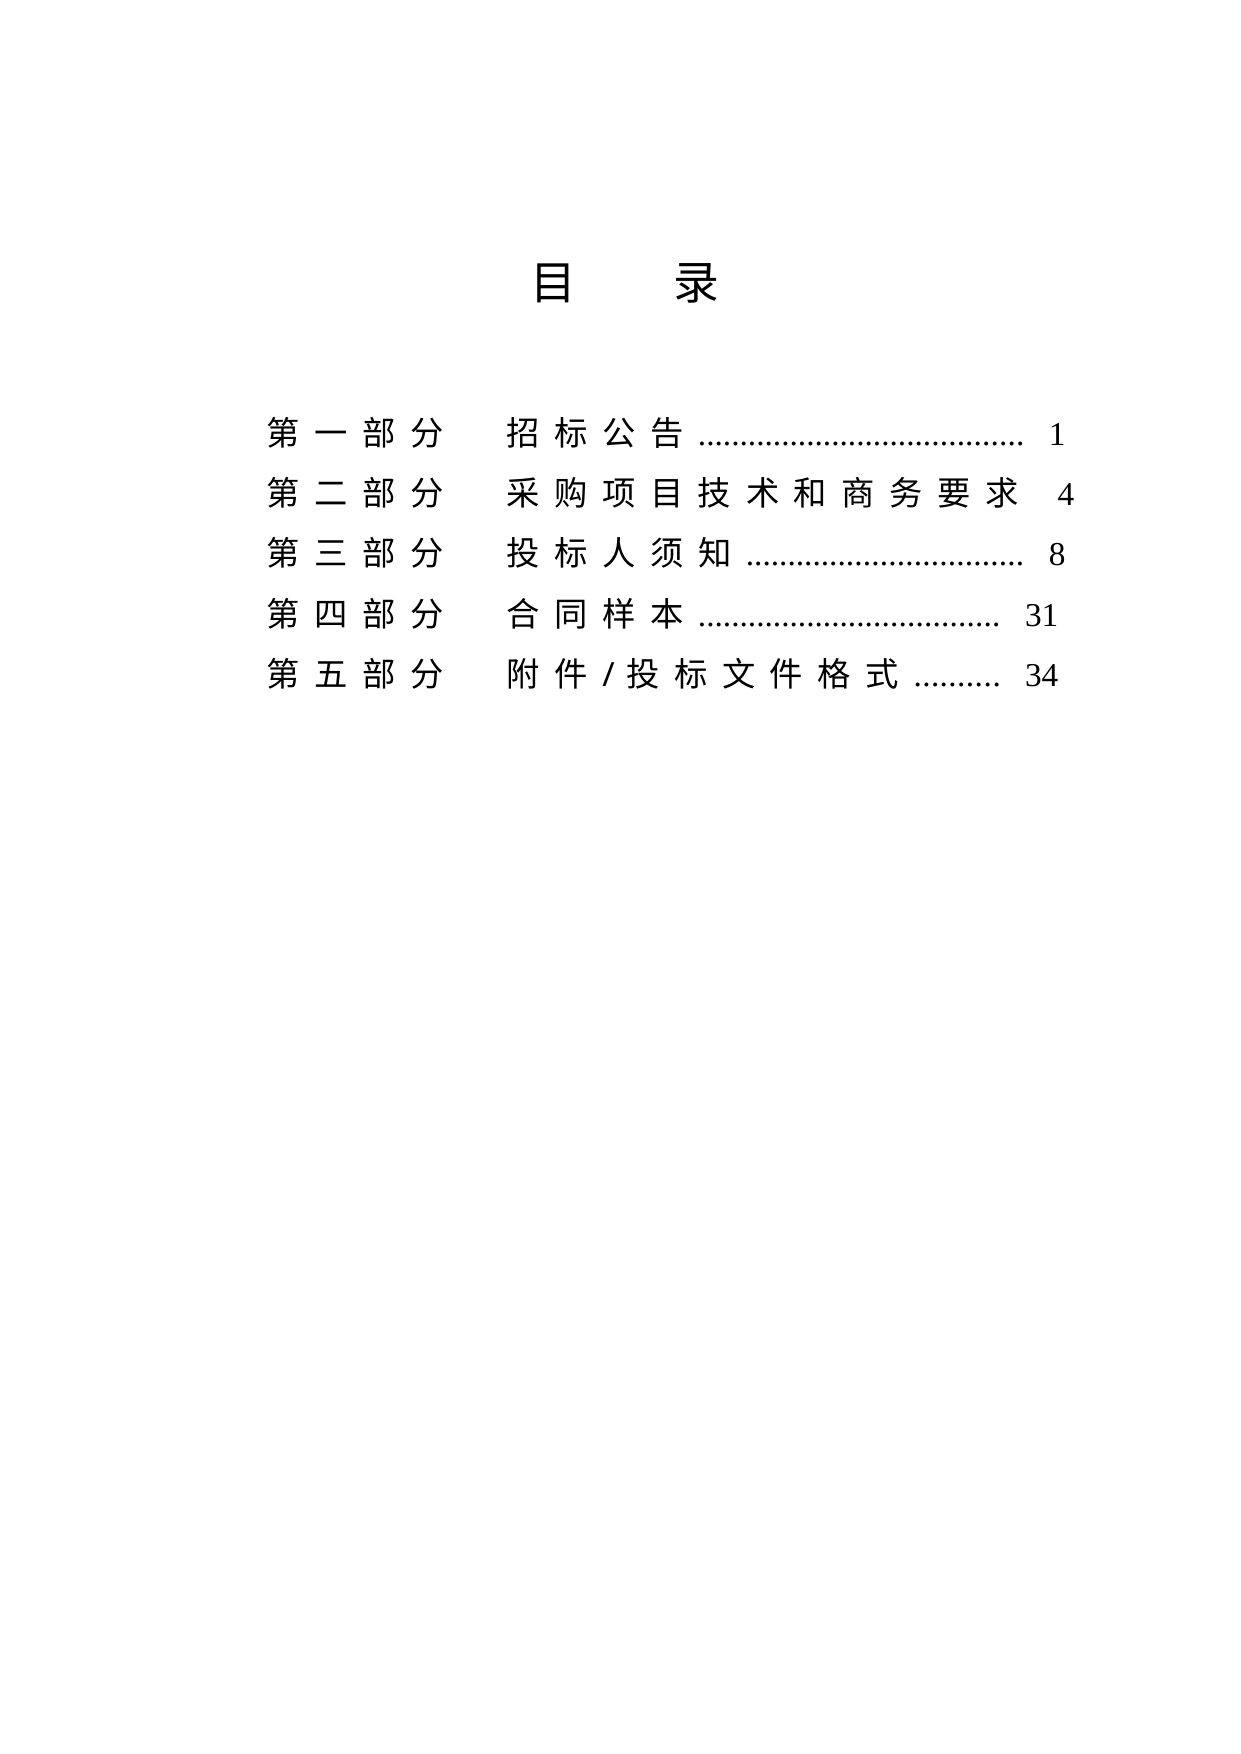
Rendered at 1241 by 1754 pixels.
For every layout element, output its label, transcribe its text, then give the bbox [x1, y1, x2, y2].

text 第五部分 附件/投标文件格式 34 [254, 642, 1081, 702]
text 第四部分 合同样本 31 [254, 581, 1081, 642]
text 第三部分 投标人须知 8 [254, 521, 1081, 581]
text 目 录 [171, 219, 1081, 340]
text 第二部分 采购项目技术和商务要求 4 [254, 461, 1081, 521]
text 第一部分 招标公告 1 [254, 400, 1081, 461]
